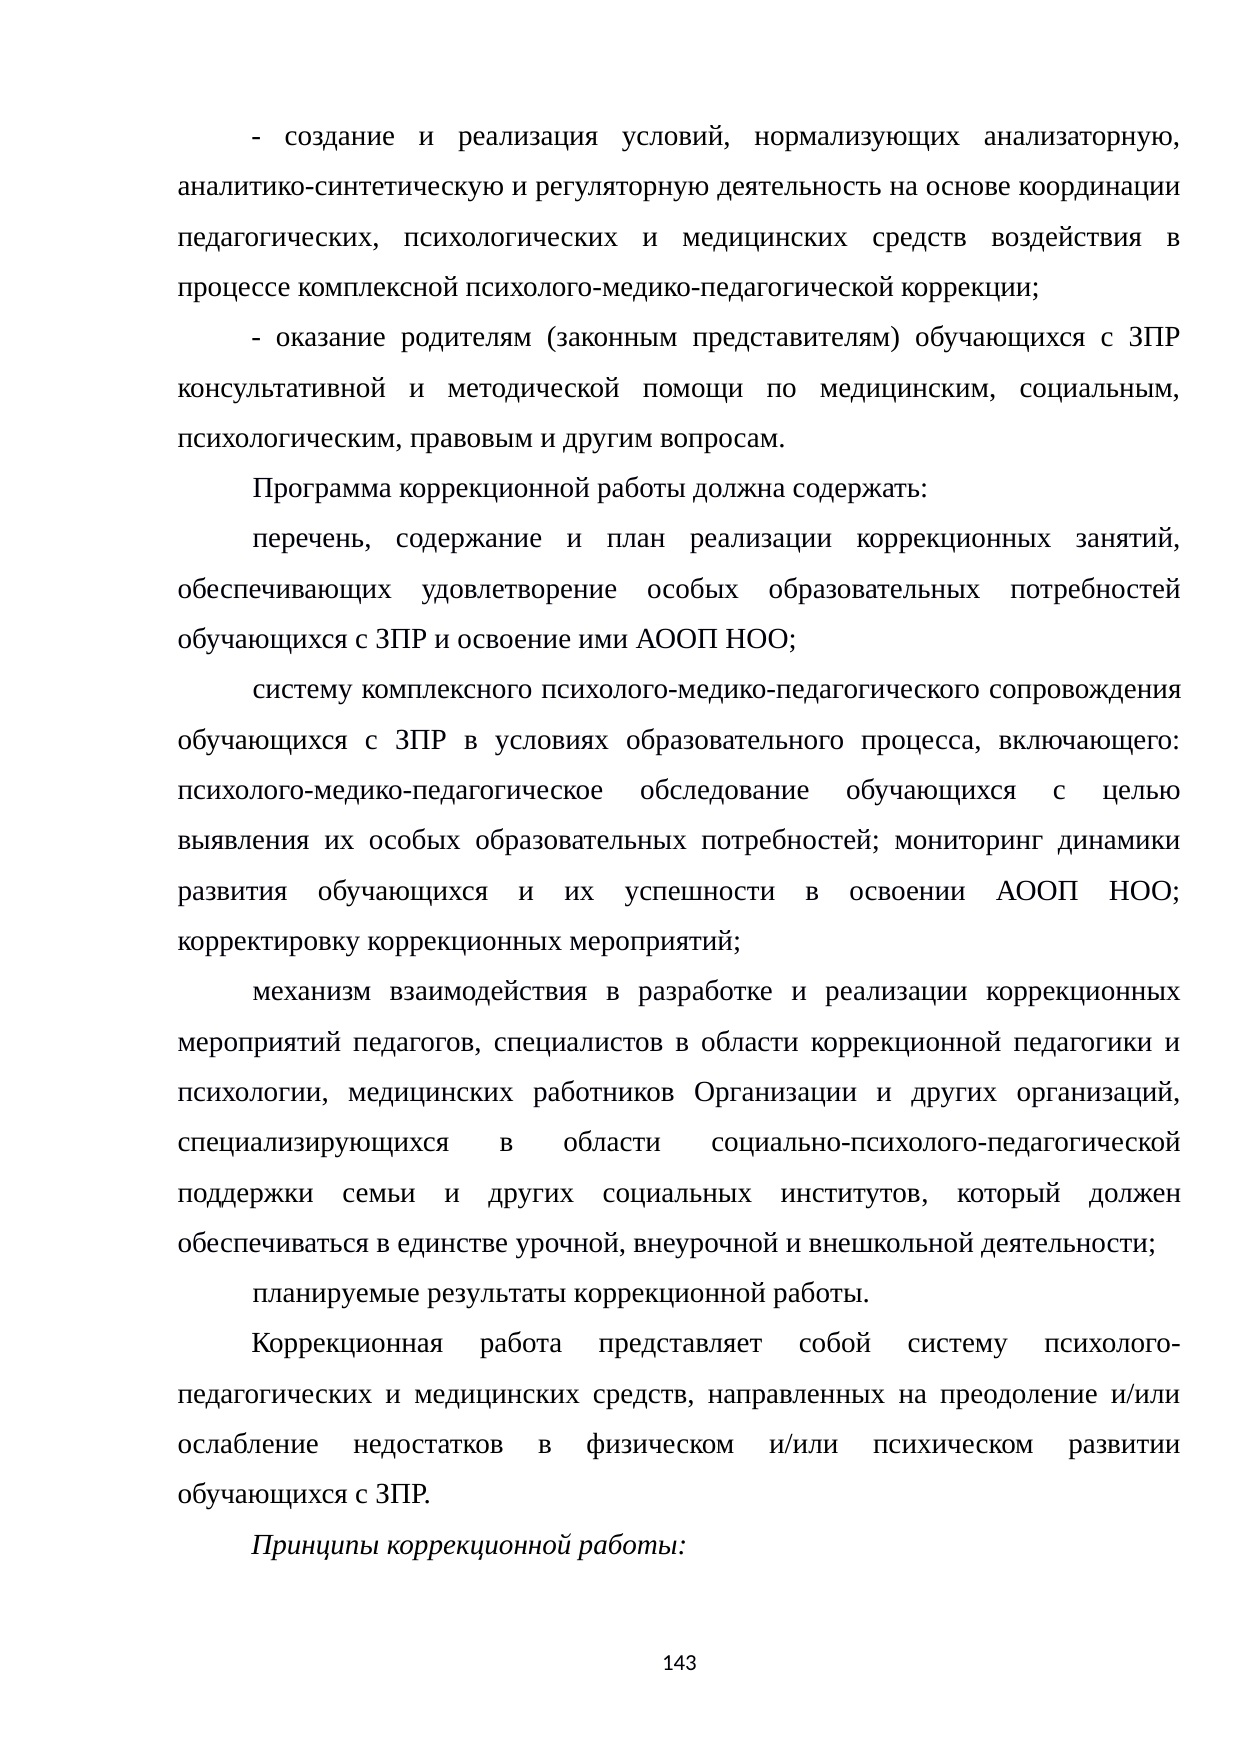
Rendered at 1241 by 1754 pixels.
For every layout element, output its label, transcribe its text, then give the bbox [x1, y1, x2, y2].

text перечень, содержание и план реализации коррекционных занятий, обеспечивающих удовлетворение особых образовательных потребностей обучающихся с ЗПР и освоение ими АООП НОО; [177, 521, 1181, 655]
text Программа коррекционной работы должна содержать: [177, 470, 1181, 504]
text планируемые результаты коррекционной работы. [177, 1275, 1181, 1309]
text Принципы коррекционной работы: [177, 1527, 1181, 1560]
text - оказание родителям (законным представителям) обучающихся с ЗПР консультативной и методической помощи по медицинским, социальным, психологическим, правовым и другим вопросам. [177, 319, 1181, 453]
text - создание и реализация условий, нормализующих анализаторную, аналитико-синтетическую и регуляторную деятельность на основе координации педагогических, психологических и медицинских средств воздействия в процессе комплексной психолого-медико-педагогической коррекции; [177, 118, 1181, 303]
text Коррекционная работа представляет собой систему психолого-педагогических и медицинских средств, направленных на преодоление и/или ослабление недостатков в физическом и/или психическом развитии обучающихся с ЗПР. [177, 1326, 1181, 1510]
text систему комплексного психолого-медико-педагогического сопровождения обучающихся с ЗПР в условиях образовательного процесса, включающего: психолого-медико-педагогическое обследование обучающихся с целью выявления их особых образовательных потребностей; мониторинг динамики развития обучающихся и их успешности в освоении АООП НОО; корректировку коррекционных мероприятий; [177, 672, 1181, 957]
text механизм взаимодействия в разработке и реализации коррекционных мероприятий педагогов, специалистов в области коррекционной педагогики и психологии, медицинских работников Организации и других организаций, специализирующихся в области социально-психолого-педагогической поддержки семьи и других социальных институтов, который должен обеспечиваться в единстве урочной, внеурочной и внешкольной деятельности; [177, 973, 1181, 1258]
